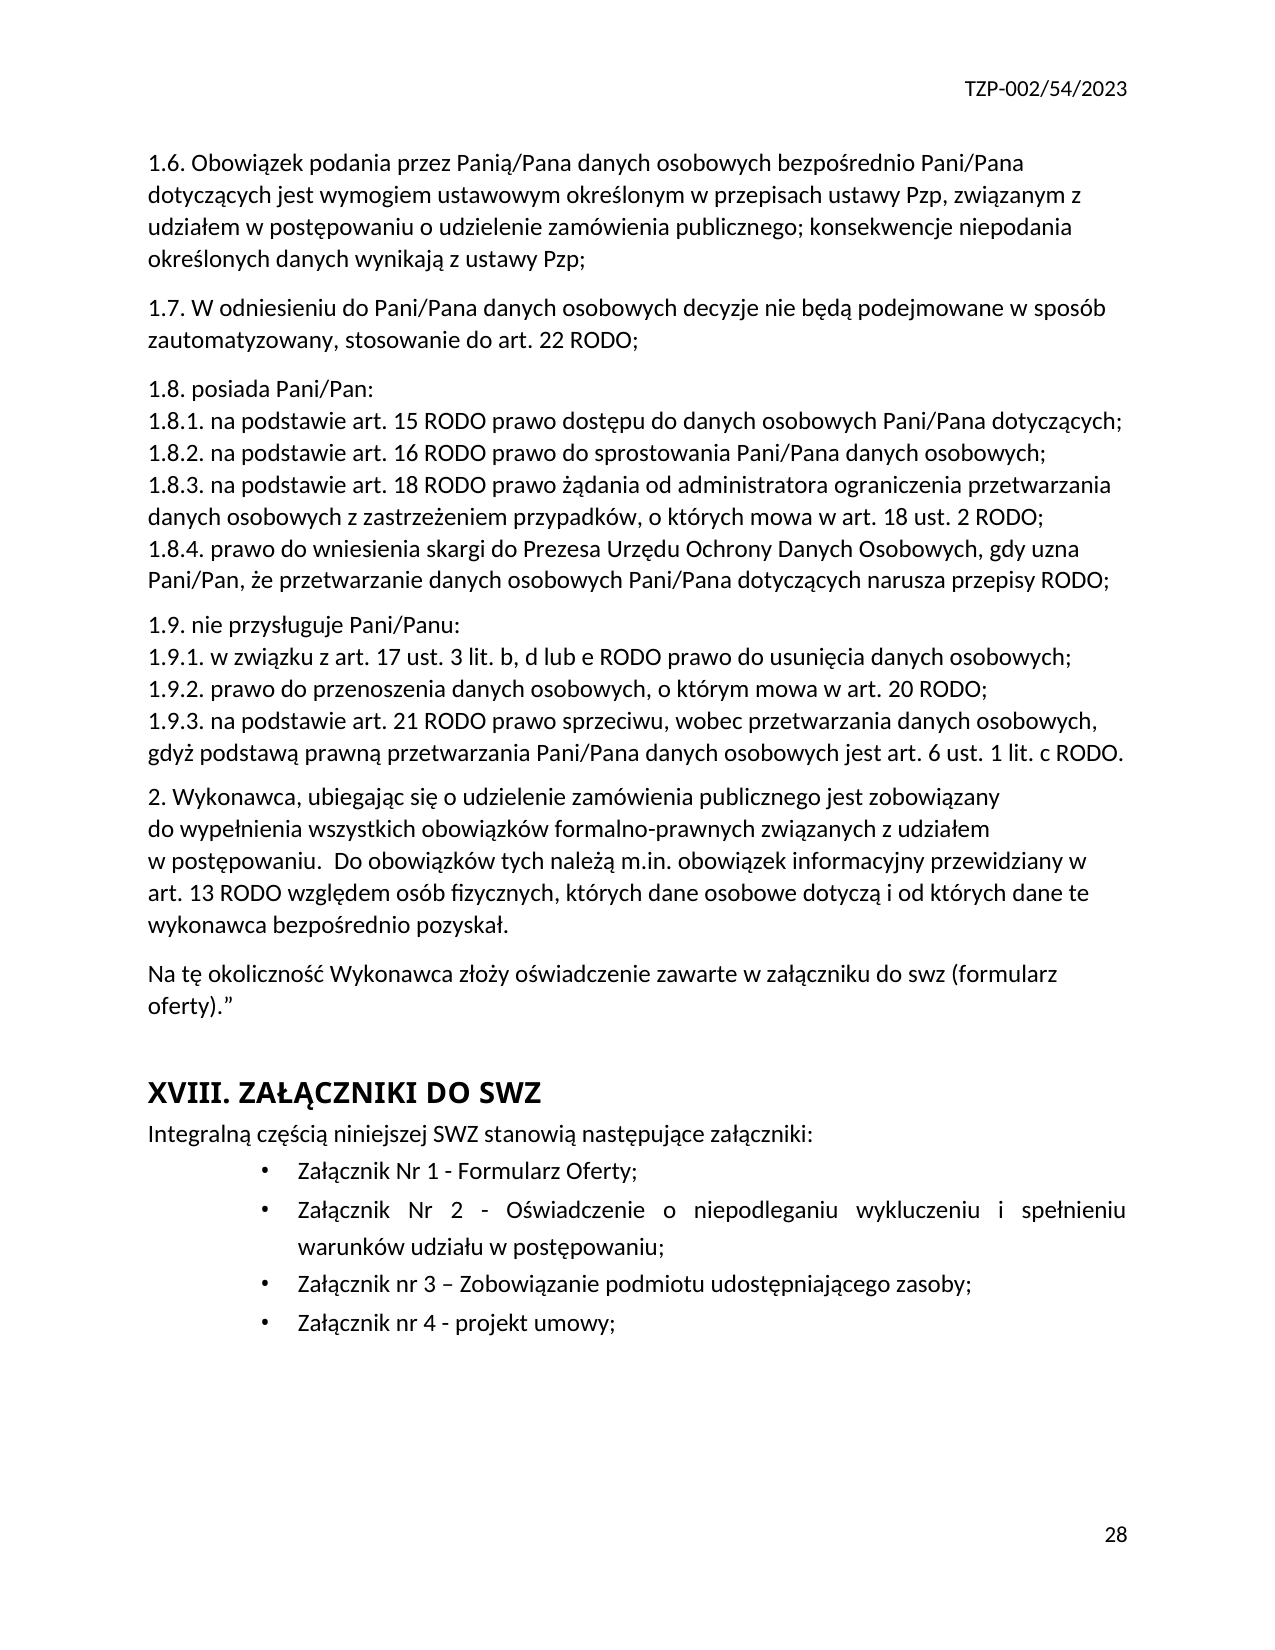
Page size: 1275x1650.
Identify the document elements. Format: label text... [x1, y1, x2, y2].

list Załącznik nr 3 – Zobowiązanie podmiotu udostępniającego zasoby; [260, 1266, 1127, 1300]
text Na tę okoliczność Wykonawca złoży oświadczenie zawarte w załączniku do swz (formularz oferty).” [148, 958, 1127, 1021]
list Załącznik Nr 2 - Oświadczenie o niepodleganiu wykluczeniu i spełnieniu warunków udziału w postępowaniu; [260, 1192, 1127, 1261]
text 1.8.4. prawo do wniesienia skargi do Prezesa Urzędu Ochrony Danych Osobowych, gdy uzna Pani/Pan, że przetwarzanie danych osobowych Pani/Pana dotyczących narusza przepisy RODO; [148, 533, 1127, 595]
text 1.6. Obowiązek podania przez Panią/Pana danych osobowych bezpośrednio Pani/Pana dotyczących jest wymogiem ustawowym określonym w przepisach ustawy Pzp, związanym z udziałem w postępowaniu o udzielenie zamówienia publicznego; konsekwencje niepodania określonych danych wynikają z ustawy Pzp; [148, 148, 1127, 274]
text 1.9. nie przysługuje Pani/Panu: [148, 609, 1127, 640]
text 1.9.2. prawo do przenoszenia danych osobowych, o którym mowa w art. 20 RODO; [148, 673, 1127, 704]
text 1.8.2. na podstawie art. 16 RODO prawo do sprostowania Pani/Pana danych osobowych; [148, 437, 1127, 467]
text 1.7. W odniesieniu do Pani/Pana danych osobowych decyzje nie będą podejmowane w sposób zautomatyzowany, stosowanie do art. 22 RODO; [148, 292, 1127, 355]
text 1.8. posiada Pani/Pan: [148, 373, 1127, 403]
text 1.8.3. na podstawie art. 18 RODO prawo żądania od administratora ograniczenia przetwarzania danych osobowych z zastrzeżeniem przypadków, o których mowa w art. 18 ust. 2 RODO; [148, 469, 1127, 531]
subtitle XVIII. Załączniki do SWZ [148, 1072, 1127, 1112]
list Załącznik Nr 1 - Formularz Oferty; [260, 1153, 1127, 1187]
text 1.9.1. w związku z art. 17 ust. 3 lit. b, d lub e RODO prawo do usunięcia danych osobowych; [148, 641, 1127, 672]
text 2. Wykonawca, ubiegając się o udzielenie zamówienia publicznego jest zobowiązany do wypełnienia wszystkich obowiązków formalno-prawnych związanych z udziałem w postępowaniu. Do obowiązków tych należą m.in. obowiązek informacyjny przewidziany w art. 13 RODO względem osób fizycznych, których dane osobowe dotyczą i od których dane te wykonawca bezpośrednio pozyskał. [148, 782, 1127, 940]
text 1.9.3. na podstawie art. 21 RODO prawo sprzeciwu, wobec przetwarzania danych osobowych, gdyż podstawą prawną przetwarzania Pani/Pana danych osobowych jest art. 6 ust. 1 lit. c RODO. [148, 705, 1127, 768]
text Integralną częścią niniejszej SWZ stanowią następujące załączniki: [148, 1118, 1127, 1148]
text 1.8.1. na podstawie art. 15 RODO prawo dostępu do danych osobowych Pani/Pana dotyczących; [148, 405, 1127, 435]
list Załącznik nr 4 - projekt umowy; [260, 1305, 1127, 1339]
